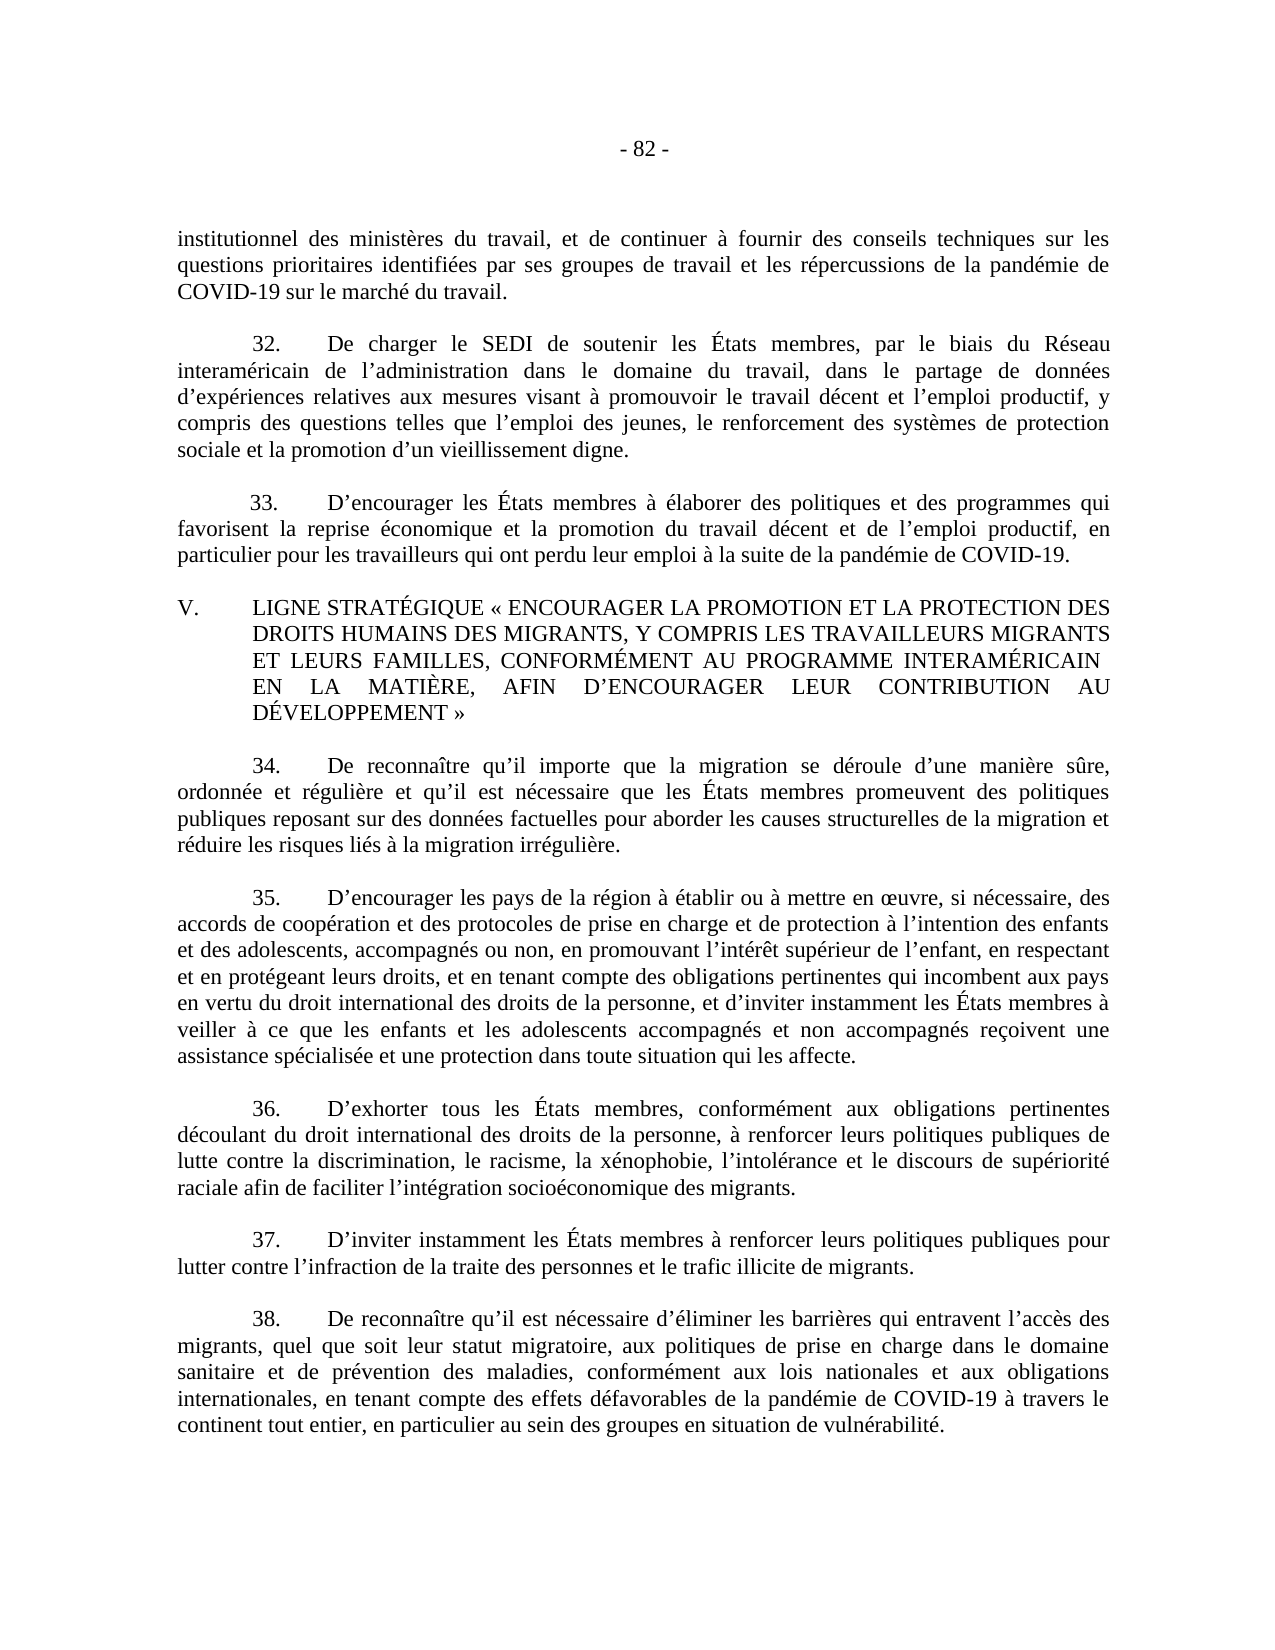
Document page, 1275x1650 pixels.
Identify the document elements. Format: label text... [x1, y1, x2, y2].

list De reconnaître qu’il est nécessaire d’éliminer les barrières qui entravent l’accès des migrants, quel que soit leur statut migratoire, aux politiques de prise en charge dans le domaine sanitaire et de prévention des maladies, conformément aux lois nationales et aux obligations internationales, en tenant compte des effets défavorables de la pandémie de COVID-19 à travers le continent tout entier, en particulier au sein des groupes en situation de vulnérabilité. [177, 1306, 1111, 1437]
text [177, 225, 1111, 304]
text 33. D’encourager les États membres à élaborer des politiques et des programmes qui favorisent la reprise économique et la promotion du travail décent et de l’emploi productif, en particulier pour les travailleurs qui ont perdu leur emploi à la suite de la pandémie de COVID-19. [177, 488, 1111, 568]
list D’exhorter tous les États membres, conformément aux obligations pertinentes découlant du droit international des droits de la personne, à renforcer leurs politiques publiques de lutte contre la discrimination, le racisme, la xénophobie, l’intolérance et le discours de supériorité raciale afin de faciliter l’intégration socioéconomique des migrants. [177, 1095, 1111, 1200]
list De reconnaître qu’il importe que la migration se déroule d’une manière sûre, ordonnée et régulière et qu’il est nécessaire que les États membres promeuvent des politiques publiques reposant sur des données factuelles pour aborder les causes structurelles de la migration et réduire les risques liés à la migration irrégulière. [177, 752, 1111, 857]
text V. LIGNE STRATÉGIQUE « ENCOURAGER LA PROMOTION ET LA PROTECTION DES DROITS HUMAINS DES MIGRANTS, Y COMPRIS LES TRAVAILLEURS MIGRANTS ET LEURS FAMILLES, CONFORMÉMENT AU PROGRAMME INTERAMÉRICAIN EN LA MATIÈRE, AFIN D’ENCOURAGER LEUR CONTRIBUTION AU DÉVELOPPEMENT » [177, 594, 1111, 726]
list D’inviter instamment les États membres à renforcer leurs politiques publiques pour lutter contre l’infraction de la traite des personnes et le trafic illicite de migrants. [177, 1226, 1111, 1279]
list D’encourager les pays de la région à établir ou à mettre en œuvre, si nécessaire, des accords de coopération et des protocoles de prise en charge et de protection à l’intention des enfants et des adolescents, accompagnés ou non, en promouvant l’intérêt supérieur de l’enfant, en respectant et en protégeant leurs droits, et en tenant compte des obligations pertinentes qui incombent aux pays en vertu du droit international des droits de la personne, et d’inviter instamment les États membres à veiller à ce que les enfants et les adolescents accompagnés et non accompagnés reçoivent une assistance spécialisée et une protection dans toute situation qui les affecte. [177, 884, 1111, 1068]
text 32. De charger le SEDI de soutenir les États membres, par le biais du Réseau interaméricain de l’administration dans le domaine du travail, dans le partage de données d’expériences relatives aux mesures visant à promouvoir le travail décent et l’emploi productif, y compris des questions telles que l’emploi des jeunes, le renforcement des systèmes de protection sociale et la promotion d’un vieillissement digne. [177, 330, 1111, 462]
